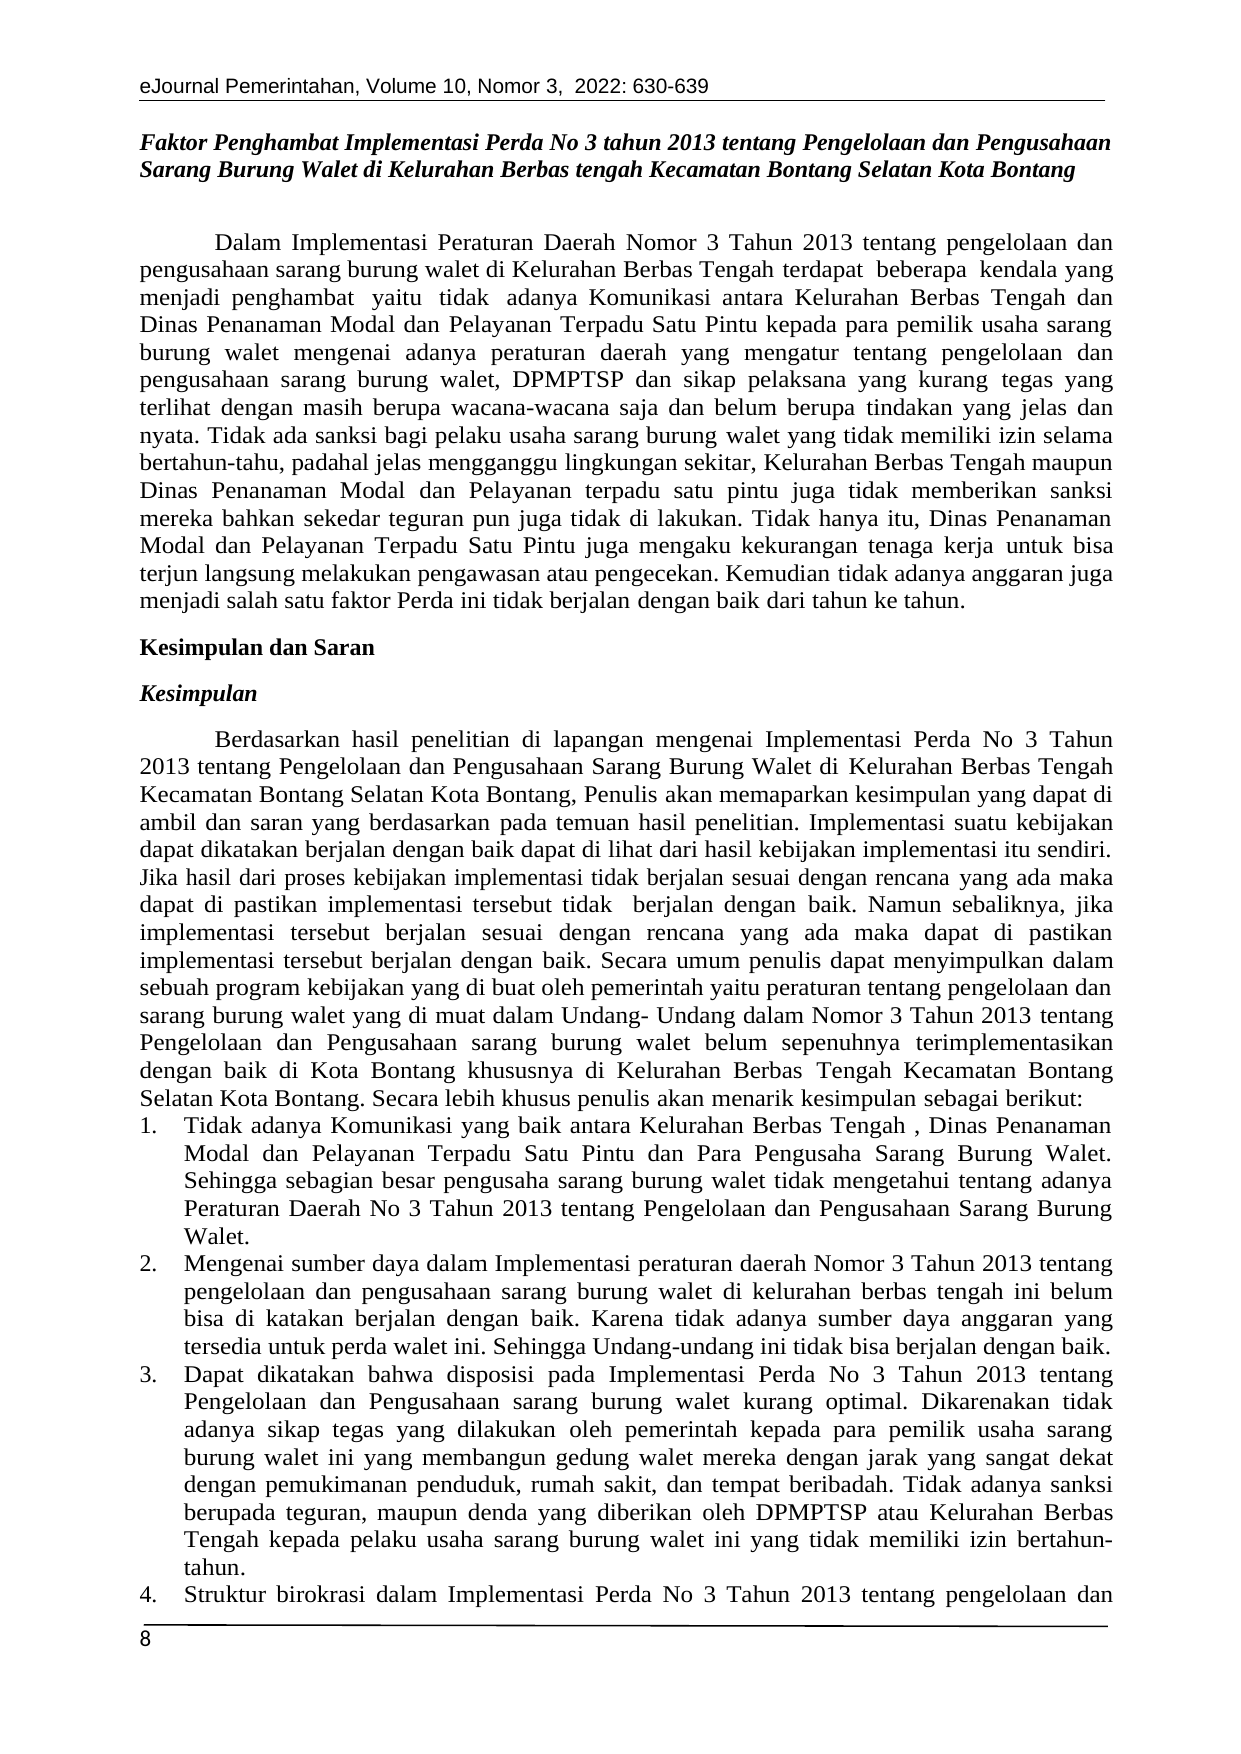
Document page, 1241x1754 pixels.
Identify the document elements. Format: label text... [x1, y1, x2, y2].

text Dalam Implementasi Peraturan Daerah Nomor 3 Tahun 2013 tentang pengelolaan dan pengusahaan sarang burung walet di Kelurahan Berbas Tengah terdapat beberapa kendala yang menjadi penghambat yaitu tidak adanya Komunikasi antara Kelurahan Berbas Tengah dan Dinas Penanaman Modal dan Pelayanan Terpadu Satu Pintu kepada para pemilik usaha sarang burung walet mengenai adanya peraturan daerah yang mengatur tentang pengelolaan dan pengusahaan sarang burung walet, DPMPTSP dan sikap pelaksana yang kurang tegas yang terlihat dengan masih berupa wacana-wacana saja dan belum berupa tindakan yang jelas dan nyata. Tidak ada sanksi bagi pelaku usaha sarang burung walet yang tidak memiliki izin selama bertahun-tahu, padahal jelas mengganggu lingkungan sekitar, Kelurahan Berbas Tengah maupun Dinas Penanaman Modal dan Pelayanan terpadu satu pintu juga tidak memberikan sanksi mereka bahkan sekedar teguran pun juga tidak di lakukan. Tidak hanya itu, Dinas Penanaman Modal dan Pelayanan Terpadu Satu Pintu juga mengaku kekurangan tenaga kerja untuk bisa terjun langsung melakukan pengawasan atau pengecekan. Kemudian tidak adanya anggaran juga menjadi salah satu faktor Perda ini tidak berjalan dengan baik dari tahun ke tahun. [139, 227, 1113, 614]
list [139, 1581, 1113, 1608]
text Berdasarkan hasil penelitian di lapangan mengenai Implementasi Perda No 3 Tahun 2013 tentang Pengelolaan dan Pengusahaan Sarang Burung Walet di Kelurahan Berbas Tengah Kecamatan Bontang Selatan Kota Bontang, Penulis akan memaparkan kesimpulan yang dapat di ambil dan saran yang berdasarkan pada temuan hasil penelitian. Implementasi suatu kebijakan dapat dikatakan berjalan dengan baik dapat di lihat dari hasil kebijakan implementasi itu sendiri. Jika hasil dari proses kebijakan implementasi tidak berjalan sesuai dengan rencana yang ada maka dapat di pastikan implementasi tersebut tidak berjalan dengan baik. Namun sebaliknya, jika implementasi tersebut berjalan sesuai dengan rencana yang ada maka dapat di pastikan implementasi tersebut berjalan dengan baik. Secara umum penulis dapat menyimpulkan dalam sebuah program kebijakan yang di buat oleh pemerintah yaitu peraturan tentang pengelolaan dan sarang burung walet yang di muat dalam Undang- Undang dalam Nomor 3 Tahun 2013 tentang Pengelolaan dan Pengusahaan sarang burung walet belum sepenuhnya terimplementasikan dengan baik di Kota Bontang khususnya di Kelurahan Berbas Tengah Kecamatan Bontang Selatan Kota Bontang. Secara lebih khusus penulis akan menarik kesimpulan sebagai berikut: [139, 725, 1113, 1111]
list Tidak adanya Komunikasi yang baik antara Kelurahan Berbas Tengah , Dinas Penanaman Modal dan Pelayanan Terpadu Satu Pintu dan Para Pengusaha Sarang Burung Walet. Sehingga sebagian besar pengusaha sarang burung walet tidak mengetahui tentang adanya Peraturan Daerah No 3 Tahun 2013 tentang Pengelolaan dan Pengusahaan Sarang Burung Walet. [139, 1111, 1113, 1249]
list Dapat dikatakan bahwa disposisi pada Implementasi Perda No 3 Tahun 2013 tentang Pengelolaan dan Pengusahaan sarang burung walet kurang optimal. Dikarenakan tidak adanya sikap tegas yang dilakukan oleh pemerintah kepada para pemilik usaha sarang burung walet ini yang membangun gedung walet mereka dengan jarak yang sangat dekat dengan pemukimanan penduduk, rumah sakit, dan tempat beribadah. Tidak adanya sanksi berupada teguran, maupun denda yang diberikan oleh DPMPTSP atau Kelurahan Berbas Tengah kepada pelaku usaha sarang burung walet ini yang tidak memiliki izin bertahun-tahun. [139, 1360, 1113, 1581]
text Faktor Penghambat Implementasi Perda No 3 tahun 2013 tentang Pengelolaan dan Pengusahaan Sarang Burung Walet di Kelurahan Berbas tengah Kecamatan Bontang Selatan Kota Bontang [49, 128, 1113, 183]
list Mengenai sumber daya dalam Implementasi peraturan daerah Nomor 3 Tahun 2013 tentang pengelolaan dan pengusahaan sarang burung walet di kelurahan berbas tengah ini belum bisa di katakan berjalan dengan baik. Karena tidak adanya sumber daya anggaran yang tersedia untuk perda walet ini. Sehingga Undang-undang ini tidak bisa berjalan dengan baik. [139, 1249, 1113, 1360]
text Kesimpulan [49, 679, 1113, 706]
text Kesimpulan dan Saran [49, 632, 1113, 660]
